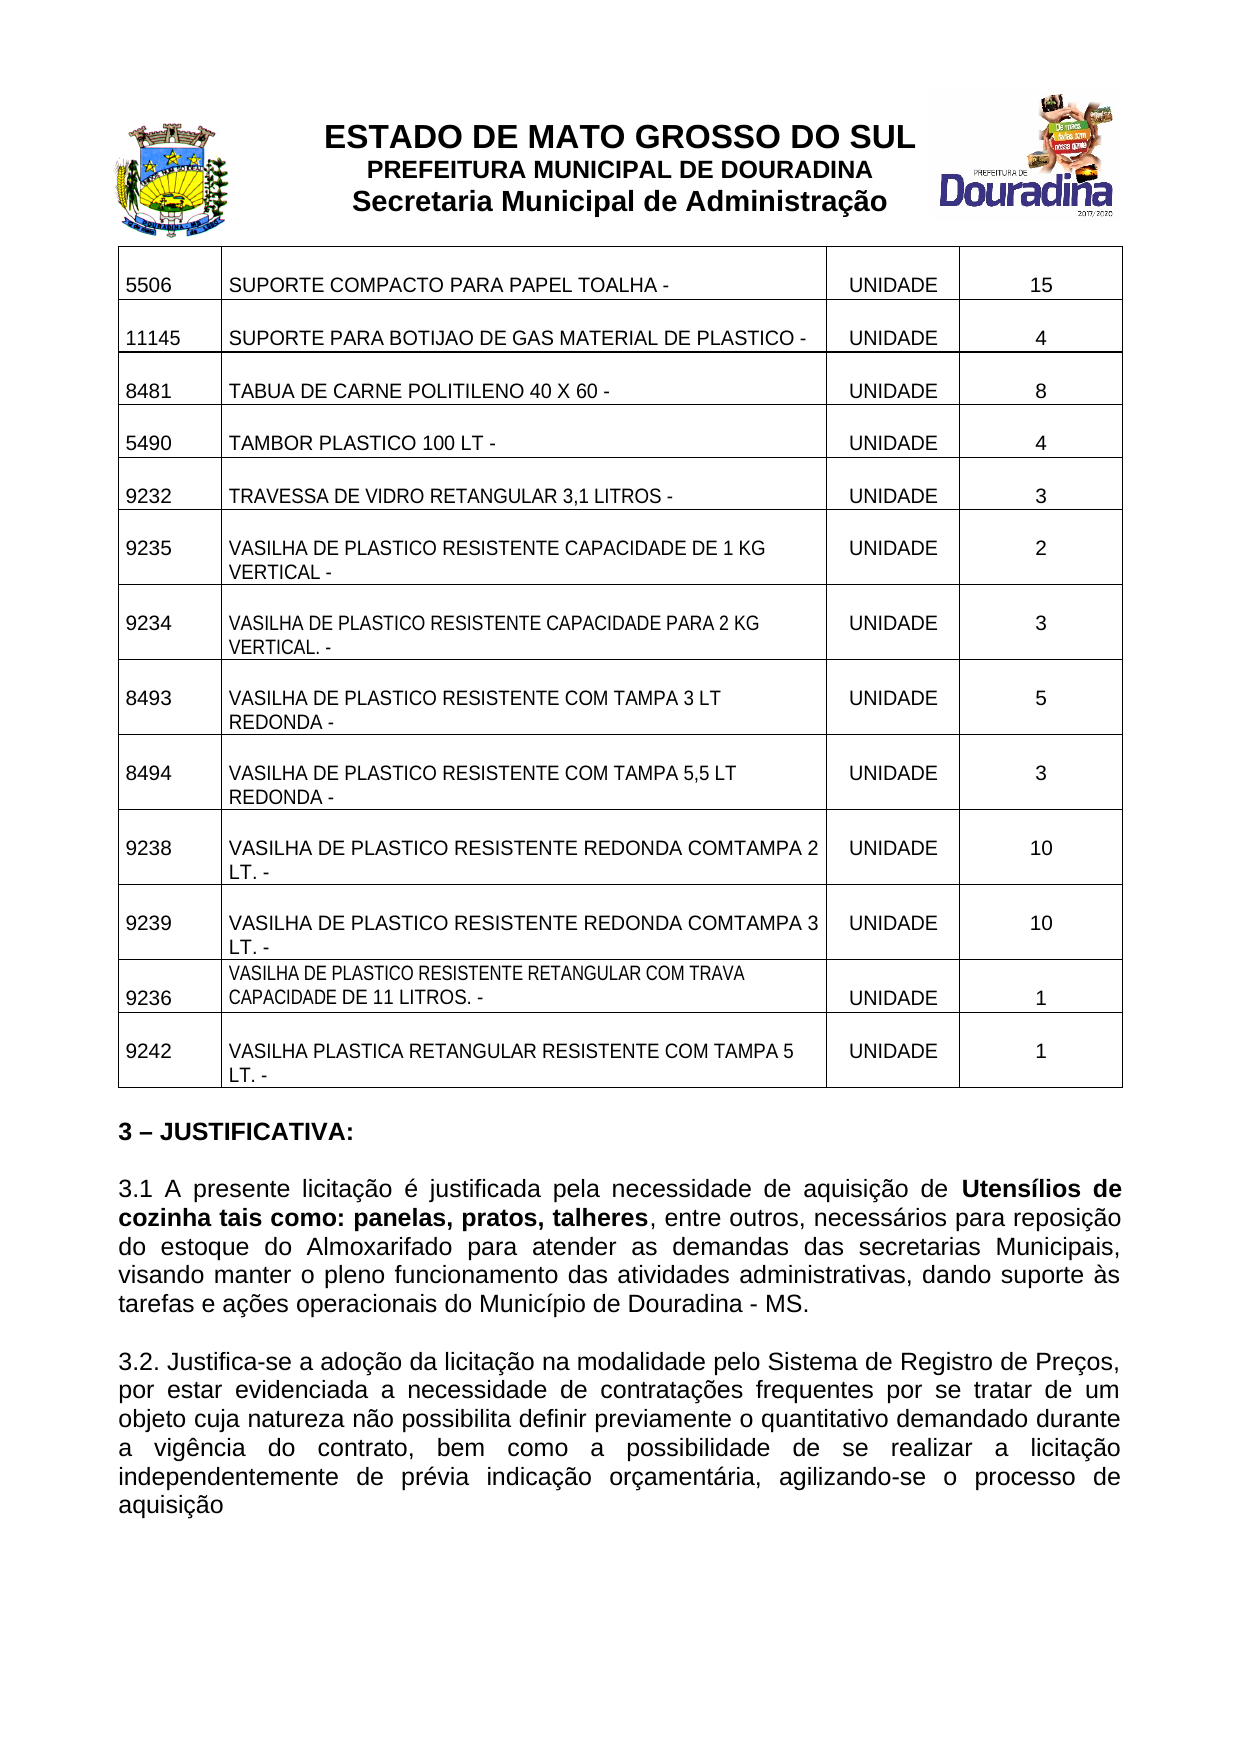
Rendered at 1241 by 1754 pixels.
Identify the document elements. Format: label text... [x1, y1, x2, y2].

table_cell 9232 [119, 458, 221, 509]
table_cell 3 [960, 458, 1122, 509]
table_cell 9234 [119, 585, 221, 659]
table_cell UNIDADE [827, 660, 959, 734]
table_cell VASILHA DE PLASTICO RESISTENTE CAPACIDADE PARA 2 KG VERTICAL. - [222, 585, 826, 659]
table_cell VASILHA DE PLASTICO RESISTENTE COM TAMPA 3 LT REDONDA - [222, 660, 826, 734]
table_cell 9238 [119, 810, 221, 884]
table_cell 1 [960, 1013, 1122, 1087]
table_cell UNIDADE [827, 247, 959, 299]
table_cell SUPORTE PARA BOTIJAO DE GAS MATERIAL DE PLASTICO - [222, 300, 826, 351]
table_cell 9235 [119, 510, 221, 584]
table_cell 9242 [119, 1013, 221, 1087]
table_cell 11145 [119, 300, 221, 351]
table_cell UNIDADE [827, 300, 959, 351]
table_cell TAMBOR PLASTICO 100 LT - [222, 405, 826, 457]
table_cell UNIDADE [827, 510, 959, 584]
table_cell VASILHA DE PLASTICO RESISTENTE CAPACIDADE DE 1 KG VERTICAL - [222, 510, 826, 584]
table_cell 10 [960, 810, 1122, 884]
table_cell 4 [960, 405, 1122, 457]
table_cell 4 [960, 300, 1122, 351]
table_cell 8493 [119, 660, 221, 734]
table_cell 9236 [119, 960, 221, 1012]
table_cell 5490 [119, 405, 221, 457]
table_cell UNIDADE [827, 353, 959, 404]
table_cell VASILHA DE PLASTICO RESISTENTE REDONDA COMTAMPA 2 LT. - [222, 810, 826, 884]
table_cell 15 [960, 247, 1122, 299]
table_cell 3 [960, 735, 1122, 809]
table_cell 2 [960, 510, 1122, 584]
table_cell 3 [960, 585, 1122, 659]
table_cell UNIDADE [827, 960, 959, 1012]
table_cell SUPORTE COMPACTO PARA PAPEL TOALHA - [222, 247, 826, 299]
picture [929, 90, 1123, 221]
table_cell UNIDADE [827, 405, 959, 457]
table_cell UNIDADE [827, 585, 959, 659]
table_cell 8 [960, 353, 1122, 404]
table_cell UNIDADE [827, 885, 959, 959]
table_cell UNIDADE [827, 735, 959, 809]
table_cell TRAVESSA DE VIDRO RETANGULAR 3,1 LITROS - [222, 458, 826, 509]
table_cell 9239 [119, 885, 221, 959]
text 3.2. Justifica-se a adoção da licitação na modalidade pelo Sistema de Registro de Preços, por estar evidenciada a necessidade de contratações frequentes por se tratar de um objeto cuja natureza não possibilita definir previamente o quantitativo demandado durante a vigência do contrato, bem como a possibilidade de se realizar a licitação independentemente de prévia indicação orçamentária, agilizando-se o processo de aquisição [118, 1347, 1122, 1519]
table_cell 10 [960, 885, 1122, 959]
text 3.1 A presente licitação é justificada pela necessidade de aquisição de Utensílios de cozinha tais como: panelas, pratos, talheres, entre outros, necessários para reposição do estoque do Almoxarifado para atender as demandas das secretarias Municipais, visando manter o pleno funcionamento das atividades administrativas, dando suporte às tarefas e ações operacionais do Município de Douradina - MS. [118, 1174, 1122, 1318]
table_cell UNIDADE [827, 458, 959, 509]
table_cell VASILHA DE PLASTICO RESISTENTE RETANGULAR COM TRAVA CAPACIDADE DE 11 LITROS. - [222, 960, 826, 1012]
table_cell 1 [960, 960, 1122, 1012]
table_cell 8481 [119, 353, 221, 404]
table_cell VASILHA DE PLASTICO RESISTENTE COM TAMPA 5,5 LT REDONDA - [222, 735, 826, 809]
table_cell UNIDADE [827, 1013, 959, 1087]
table_cell 5506 [119, 247, 221, 299]
table_cell 8494 [119, 735, 221, 809]
text 3 – JUSTIFICATIVA: [118, 1117, 1122, 1145]
table_cell TABUA DE CARNE POLITILENO 40 X 60 - [222, 353, 826, 404]
picture [104, 111, 237, 248]
table_cell 5 [960, 660, 1122, 734]
table_cell VASILHA DE PLASTICO RESISTENTE REDONDA COMTAMPA 3 LT. - [222, 885, 826, 959]
table_cell UNIDADE [827, 810, 959, 884]
table_cell VASILHA PLASTICA RETANGULAR RESISTENTE COM TAMPA 5 LT. - [222, 1013, 826, 1087]
